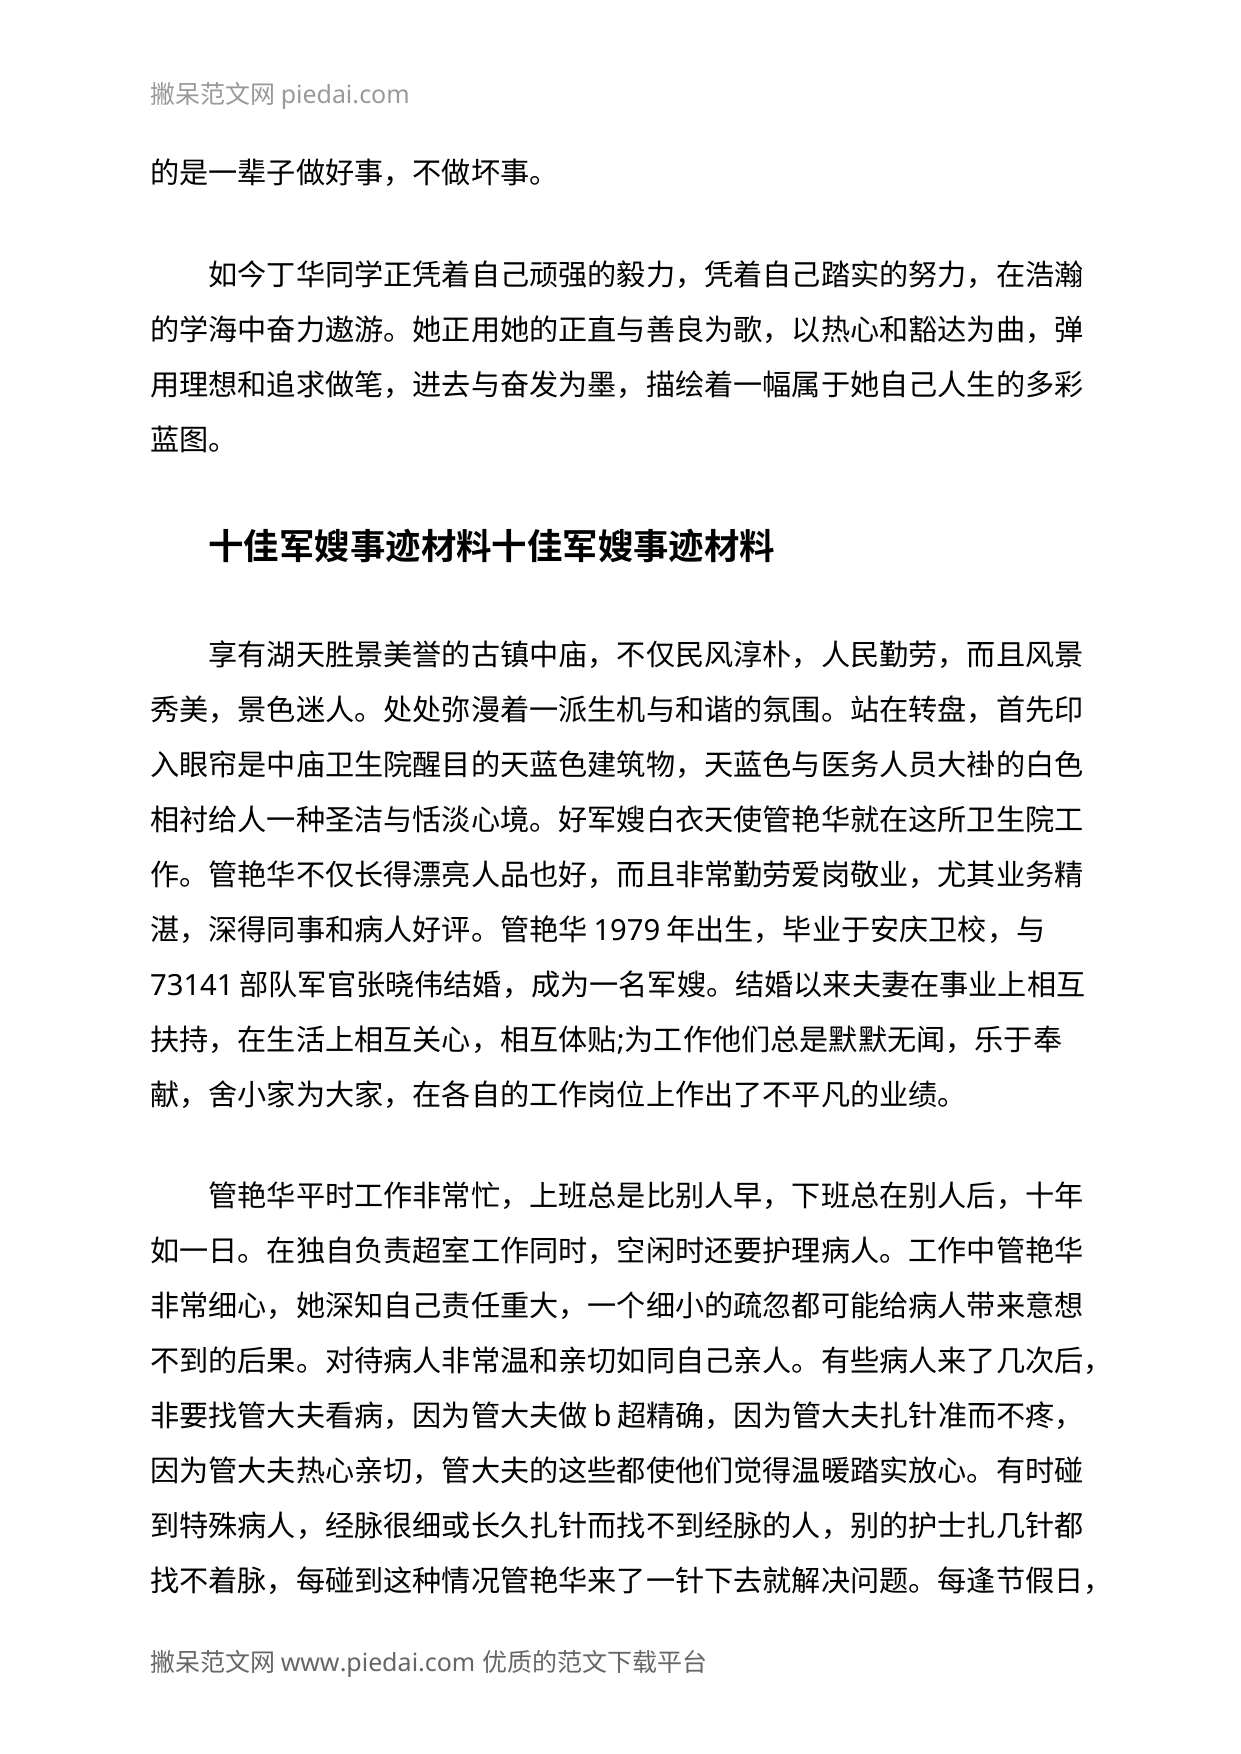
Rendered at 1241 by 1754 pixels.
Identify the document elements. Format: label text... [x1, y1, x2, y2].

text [150, 150, 1090, 192]
text 十佳军嫂事迹材料十佳军嫂事迹材料 [150, 518, 1090, 569]
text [150, 1173, 1090, 1599]
text 享有湖天胜景美誉的古镇中庙，不仅民风淳朴，人民勤劳，而且风景秀美，景色迷人。处处弥漫着一派生机与和谐的氛围。站在转盘，首先印入眼帘是中庙卫生院醒目的天蓝色建筑物，天蓝色与医务人员大褂的白色相衬给人一种圣洁与恬淡心境。好军嫂白衣天使管艳华就在这所卫生院工作。管艳华不仅长得漂亮人品也好，而且非常勤劳爱岗敬业，尤其业务精湛，深得同事和病人好评。管艳华1979年出生，毕业于安庆卫校，与73141部队军官张晓伟结婚，成为一名军嫂。结婚以来夫妻在事业上相互扶持，在生活上相互关心，相互体贴;为工作他们总是默默无闻，乐于奉献，舍小家为大家，在各自的工作岗位上作出了不平凡的业绩。 [150, 632, 1090, 1113]
text 如今丁华同学正凭着自己顽强的毅力，凭着自己踏实的努力，在浩瀚的学海中奋力遨游。她正用她的正直与善良为歌，以热心和豁达为曲，弹用理想和追求做笔，进去与奋发为墨，描绘着一幅属于她自己人生的多彩蓝图。 [150, 252, 1090, 459]
